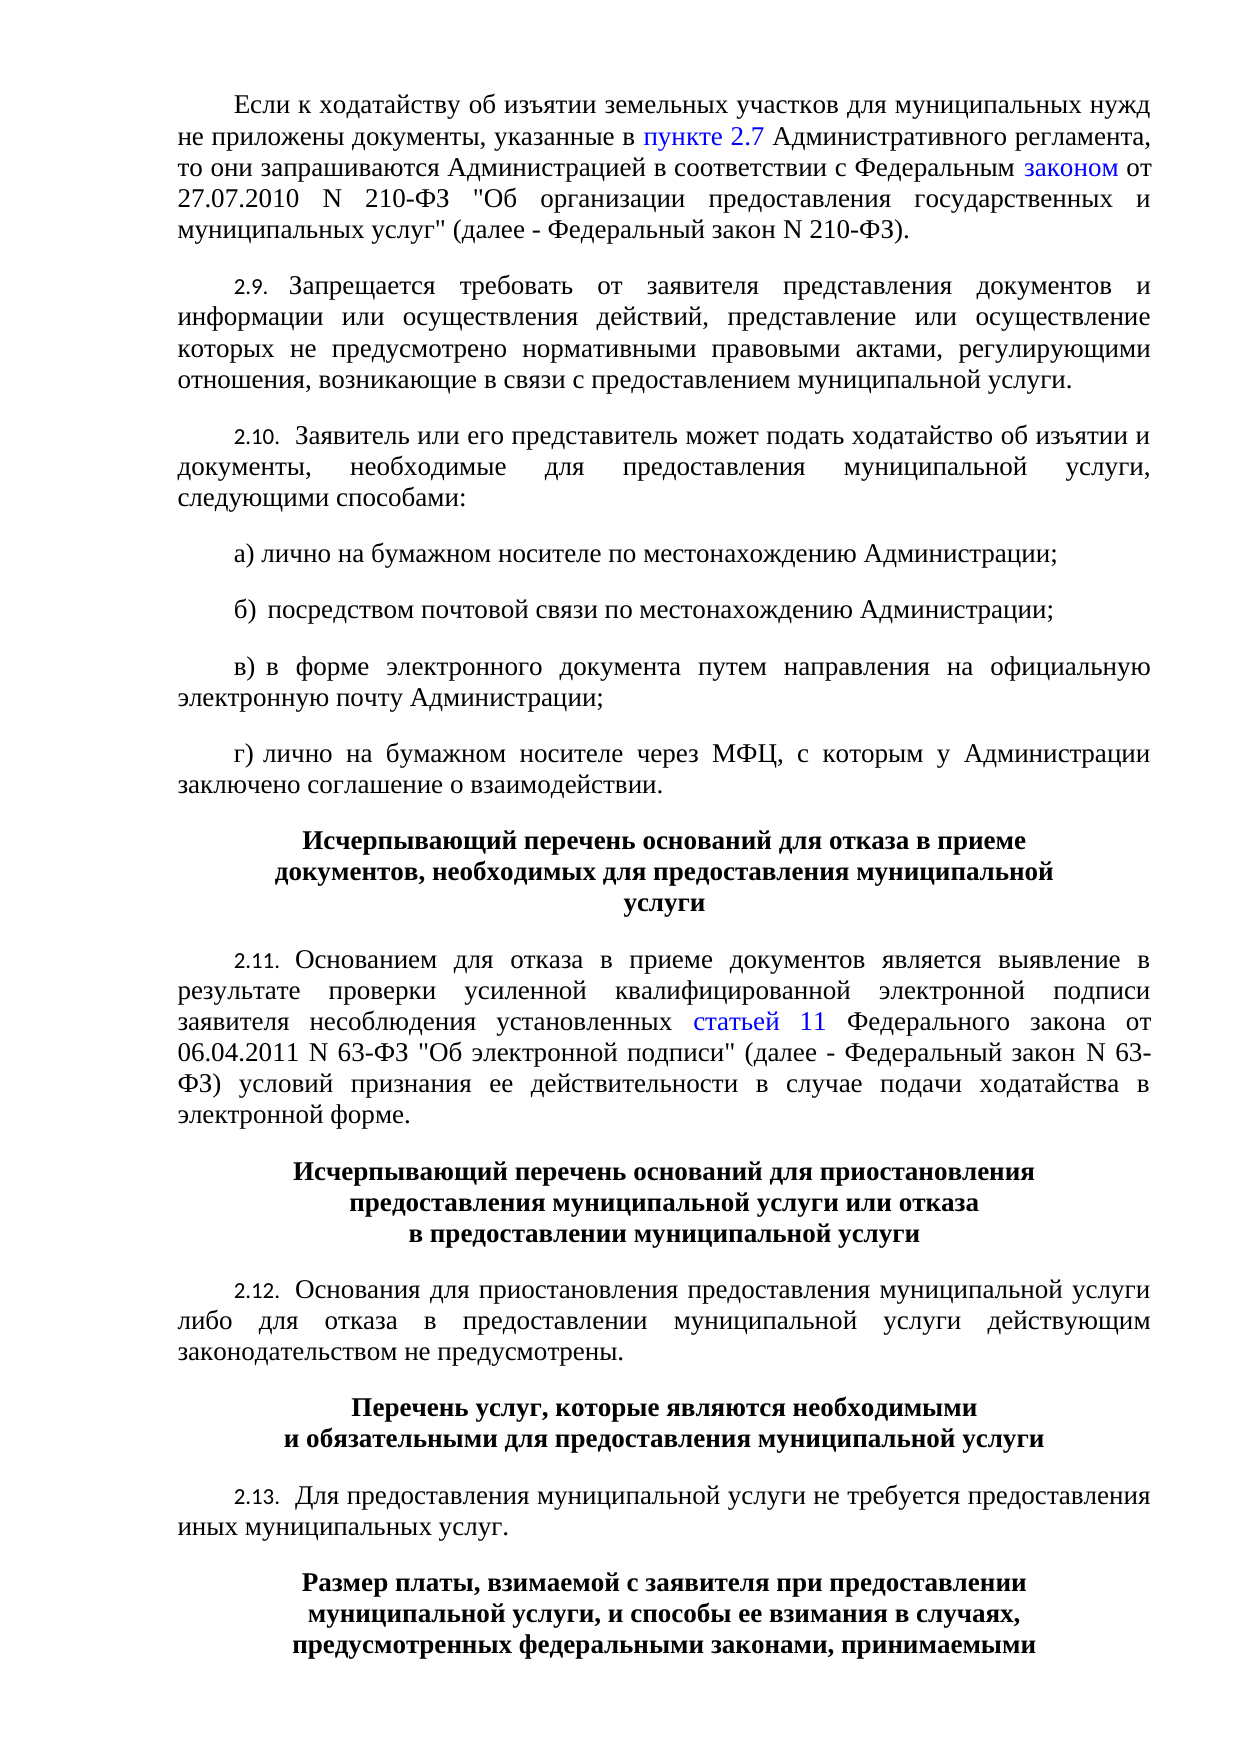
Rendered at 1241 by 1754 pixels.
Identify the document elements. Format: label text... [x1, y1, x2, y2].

text Перечень услуг, которые являются необходимыми и обязательными для предоставления муниципальной услуги [177, 1391, 1152, 1454]
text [177, 1566, 1152, 1659]
list Для предоставления муниципальной услуги не требуется предоставления иных муниципальных услуг. [177, 1479, 1152, 1541]
text в) в форме электронного документа путем направления на официальную электронную почту Администрации; [177, 650, 1152, 712]
list Основания для приостановления предоставления муниципальной услуги либо для отказа в предоставлении муниципальной услуги действующим законодательством не предусмотрены. [177, 1273, 1152, 1366]
text Исчерпывающий перечень оснований для приостановления предоставления муниципальной услуги или отказа в предоставлении муниципальной услуги [177, 1154, 1152, 1248]
list Заявитель или его представитель может подать ходатайство об изъятии и документы, необходимые для предоставления муниципальной услуги, следующими способами: [177, 419, 1152, 512]
text г) лично на бумажном носителе через МФЦ, с которым у Администрации заключено соглашение о взаимодействии. [177, 737, 1152, 799]
list Запрещается требовать от заявителя представления документов и информации или осуществления действий, представление или осуществление которых не предусмотрено нормативными правовыми актами, регулирующими отношения, возникающие в связи с предоставлением муниципальной услуги. [177, 269, 1152, 394]
text Исчерпывающий перечень оснований для отказа в приеме документов, необходимых для предоставления муниципальной услуги [177, 824, 1152, 918]
text б) посредством почтовой связи по местонахождению Администрации; [177, 593, 1152, 625]
list Основанием для отказа в приеме документов является выявление в результате проверки усиленной квалифицированной электронной подписи заявителя несоблюдения установленных статьей 11 Федерального закона от 06.04.2011 N 63-ФЗ "Об электронной подписи" (далее - Федеральный закон N 63-ФЗ) условий признания ее действительности в случае подачи ходатайства в электронной форме. [177, 943, 1152, 1129]
text а) лично на бумажном носителе по местонахождению Администрации; [177, 537, 1152, 568]
text Если к ходатайству об изъятии земельных участков для муниципальных нужд не приложены документы, указанные в пункте 2.7 Административного регламента, то они запрашиваются Администрацией в соответствии с Федеральным законом от 27.07.2010 N 210-ФЗ "Об организации предоставления государственных и муниципальных услуг" (далее - Федеральный закон N 210-ФЗ). [177, 89, 1152, 244]
